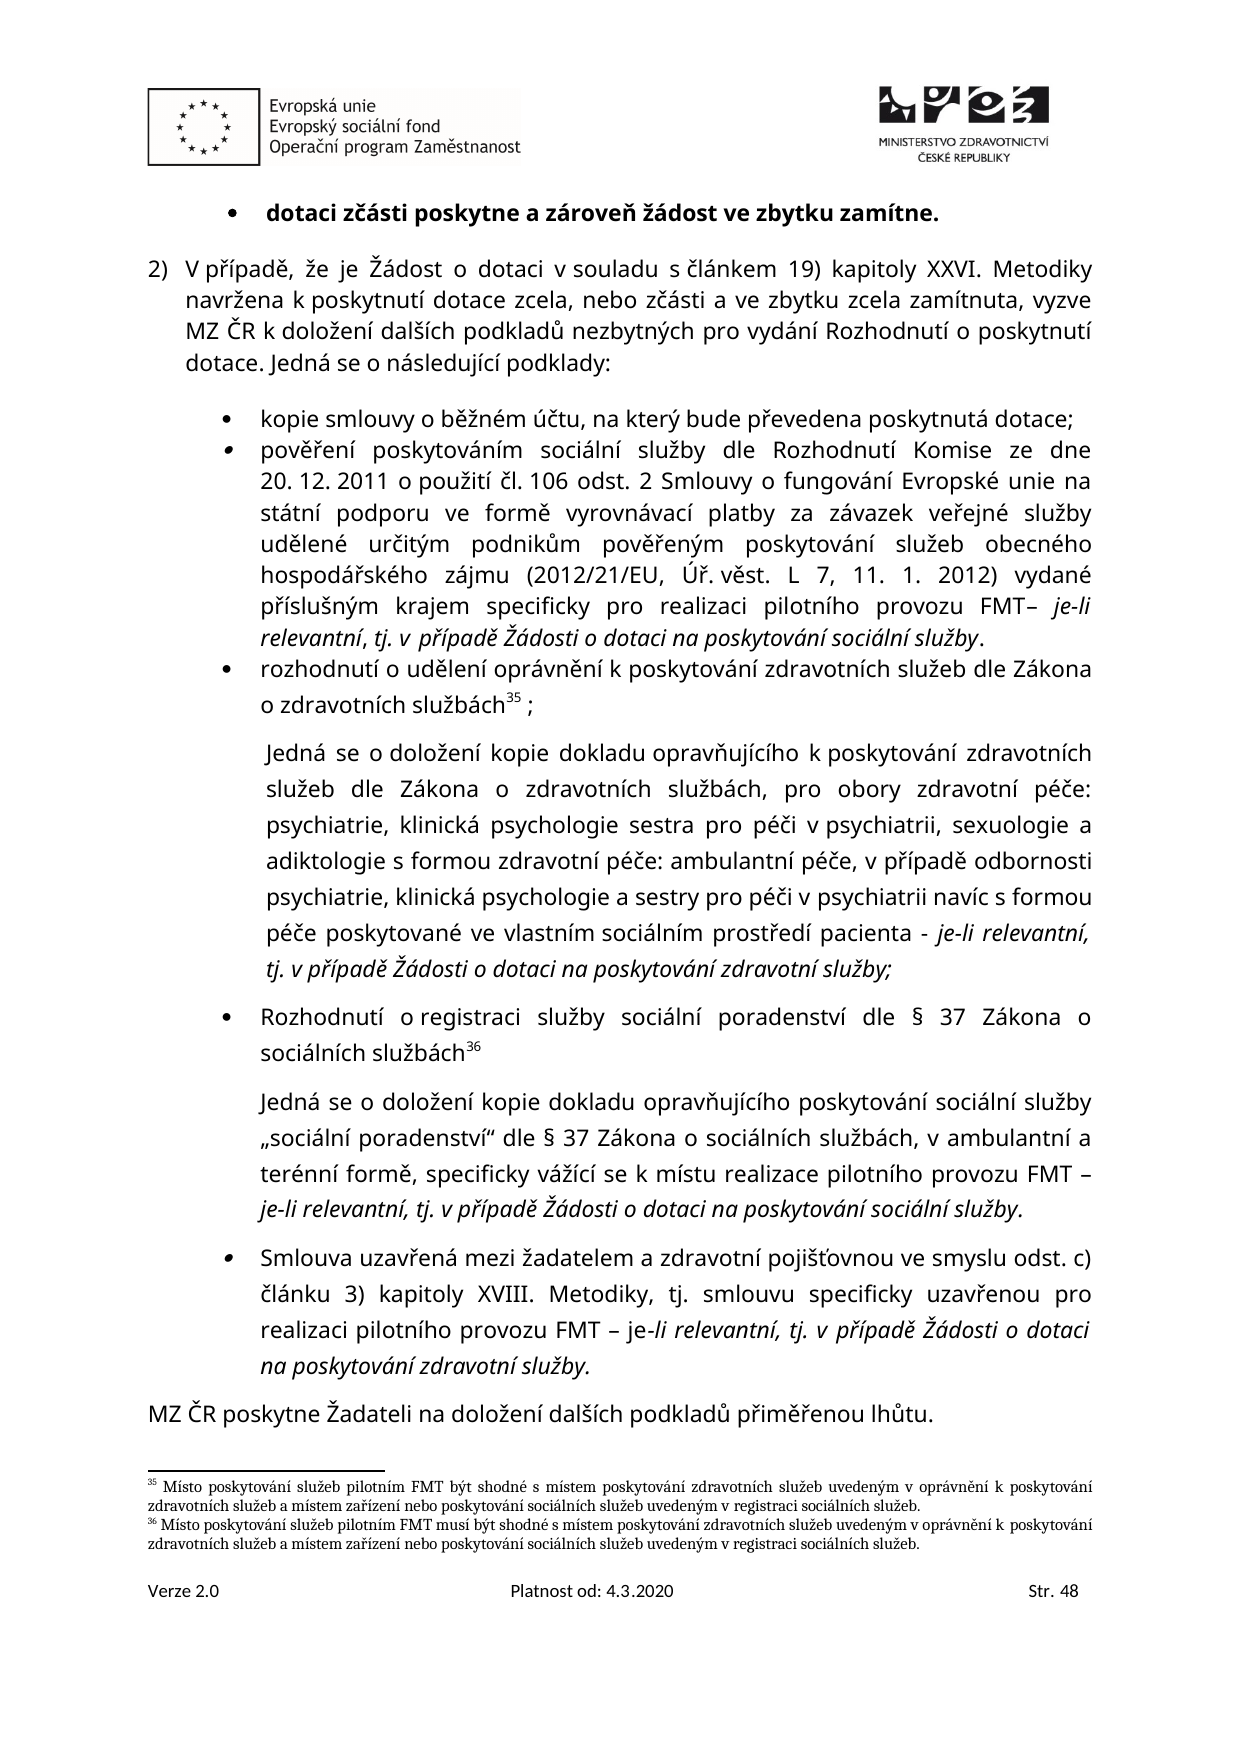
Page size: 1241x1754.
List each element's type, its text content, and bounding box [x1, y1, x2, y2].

list Smlouva uzavřená mezi žadatelem a zdravotní pojišťovnou ve smyslu odst. c) článku 3) kapitoly XVIII. Metodiky, tj. smlouvu specificky uzavřenou pro realizaci pilotního provozu FMT – je-li relevantní, tj. v případě Žádosti o dotaci na poskytování zdravotní služby. [223, 1242, 1092, 1381]
list dotaci zčásti poskytne a zároveň žádost ve zbytku zamítne. [228, 197, 1092, 228]
picture [147, 88, 521, 166]
list pověření poskytováním sociální služby dle Rozhodnutí Komise ze dne 20. 12. 2011 o použití čl. 106 odst. 2 Smlouvy o fungování Evropské unie na státní podporu ve formě vyrovnávací platby za závazek veřejné služby udělené určitým podnikům pověřeným poskytování služeb obecného hospodářského zájmu (2012/21/EU, Úř. věst. L 7, 11. 1. 2012) vydané příslušným krajem specificky pro realizaci pilotního provozu FMT– je-li relevantní, tj. v případě Žádosti o dotaci na poskytování sociální služby. [223, 434, 1092, 653]
list rozhodnutí o udělení oprávnění k poskytování zdravotních služeb dle Zákona o zdravotních službách ; [223, 653, 1092, 720]
text MZ ČR poskytne Žadateli na doložení dalších podkladů přiměřenou lhůtu. [148, 1398, 1092, 1429]
text Jedná se o doložení kopie dokladu opravňujícího poskytování sociální služby „sociální poradenství“ dle § 37 Zákona o sociálních službách, v ambulantní a terénní formě, specificky vážící se k místu realizace pilotního provozu FMT – je-li relevantní, tj. v případě Žádosti o dotaci na poskytování sociální služby. [260, 1086, 1092, 1225]
picture [853, 73, 1079, 166]
list Rozhodnutí o registraci služby sociální poradenství dle § 37 Zákona o sociálních službách [223, 1001, 1092, 1068]
list kopie smlouvy o běžném účtu, na který bude převedena poskytnutá dotace; [223, 403, 1092, 434]
list V případě, že je Žádost o dotaci v souladu s článkem 19) kapitoly XXVI. Metodiky navržena k poskytnutí dotace zcela, nebo zčásti a ve zbytku zcela zamítnuta, vyzve MZ ČR k doložení dalších podkladů nezbytných pro vydání Rozhodnutí o poskytnutí dotace. Jedná se o následující podklady: [148, 253, 1092, 378]
text Jedná se o doložení kopie dokladu opravňujícího k poskytování zdravotních služeb dle Zákona o zdravotních službách, pro obory zdravotní péče: psychiatrie, klinická psychologie sestra pro péči v psychiatrii, sexuologie a adiktologie s formou zdravotní péče: ambulantní péče, v případě odbornosti psychiatrie, klinická psychologie a sestry pro péči v psychiatrii navíc s formou péče poskytované ve vlastním sociálním prostředí pacienta - je-li relevantní, tj. v případě Žádosti o dotaci na poskytování zdravotní služby; [266, 737, 1092, 984]
